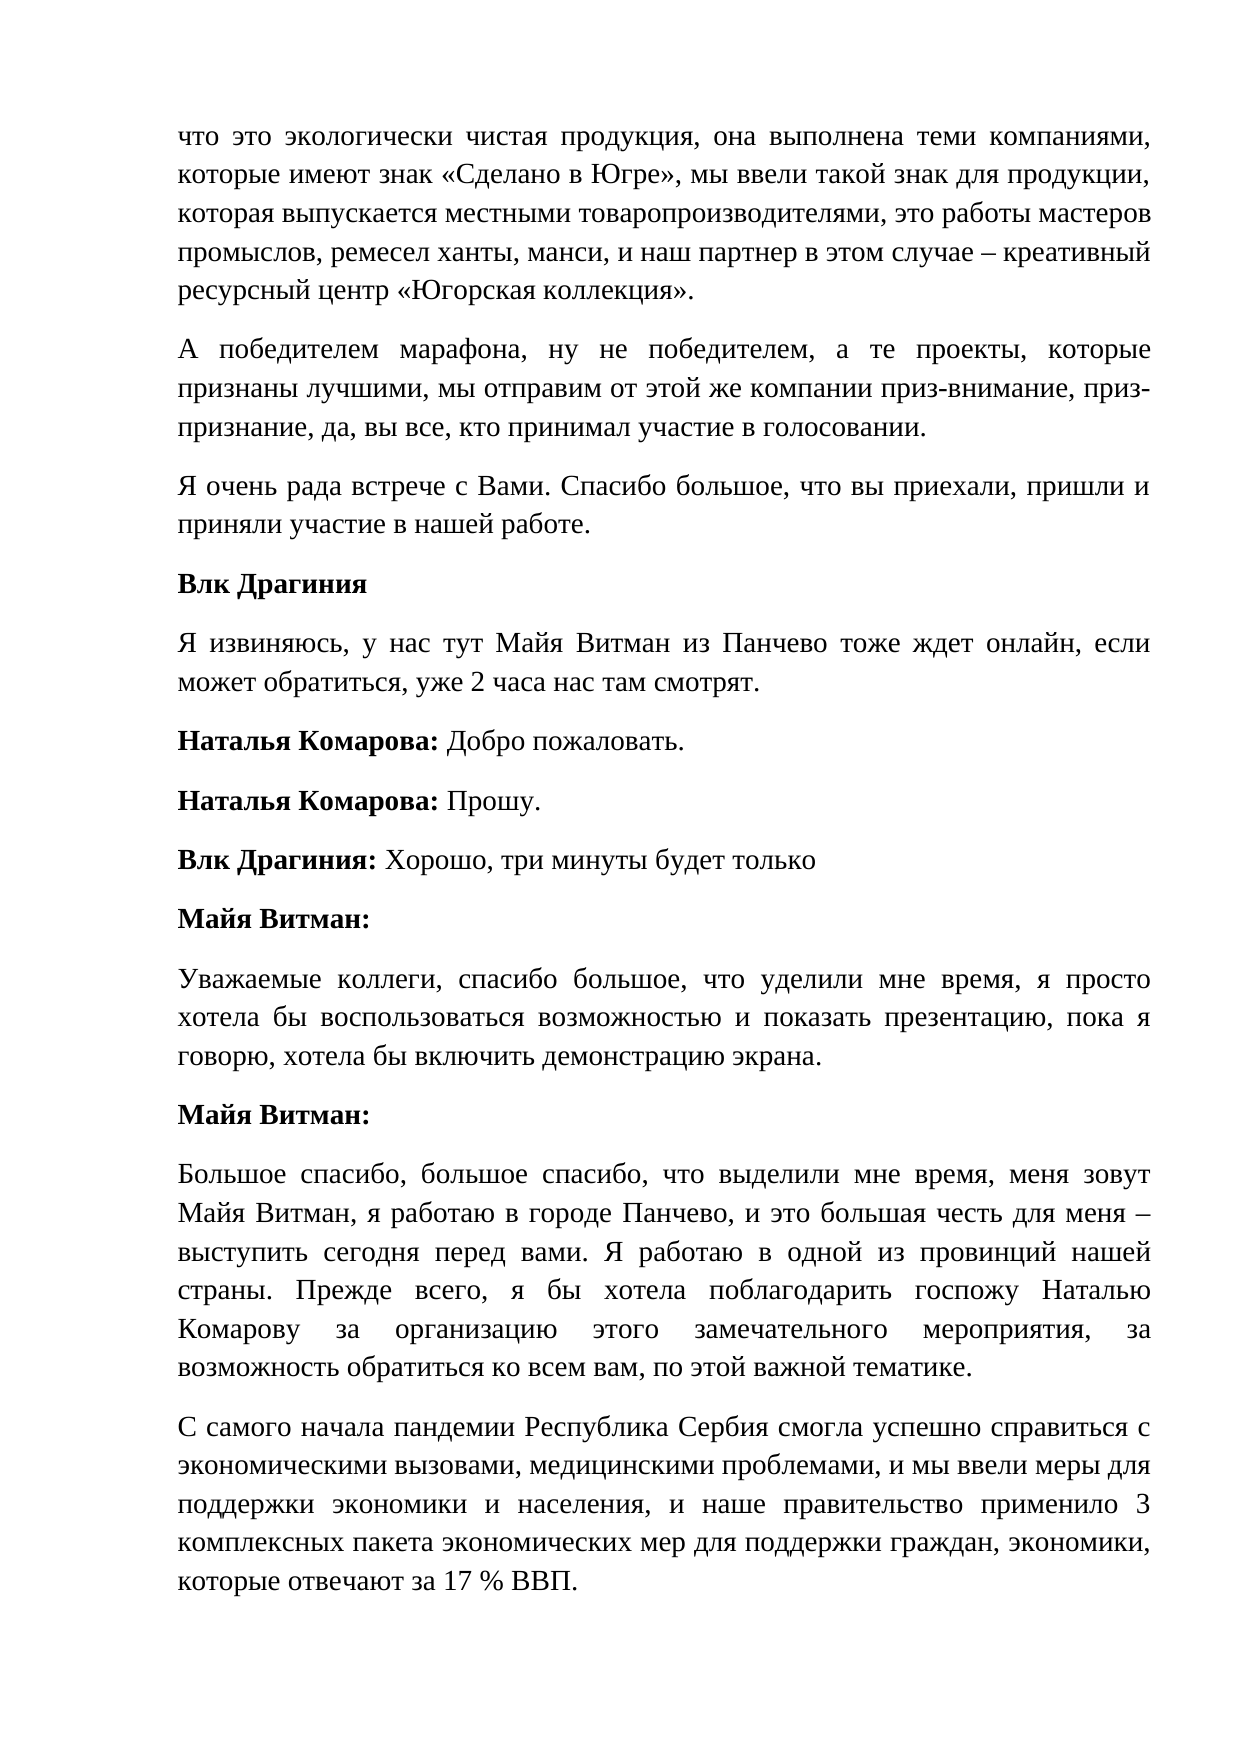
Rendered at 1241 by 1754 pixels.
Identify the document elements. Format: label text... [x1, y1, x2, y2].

text С самого начала пандемии Республика Сербия смогла успешно справиться с экономическими вызовами, медицинскими проблемами, и мы ввели меры для поддержки экономики и населения, и наше правительство применило 3 комплексных пакета экономических мер для поддержки граждан, экономики, которые отвечают за 17 % ВВП. [177, 1409, 1152, 1596]
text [177, 118, 1152, 306]
text Влк Драгиния: Хорошо, три минуты будет только [177, 842, 1152, 876]
text Уважаемые коллеги, спасибо большое, что уделили мне время, я просто хотела бы воспользоваться возможностью и показать презентацию, пока я говорю, хотела бы включить демонстрацию экрана. [177, 961, 1152, 1071]
text А победителем марафона, ну не победителем, а те проекты, которые признаны лучшими, мы отправим от этой же компании приз-внимание, приз-признание, да, вы все, кто принимал участие в голосовании. [177, 332, 1152, 442]
text Большое спасибо, большое спасибо, что выделили мне время, меня зовут Майя Витман, я работаю в городе Панчево, и это большая честь для меня – выступить сегодня перед вами. Я работаю в одной из провинций нашей страны. Прежде всего, я бы хотела поблагодарить госпожу Наталью Комарову за организацию этого замечательного мероприятия, за возможность обратиться ко всем вам, по этой важной тематике. [177, 1157, 1152, 1383]
text Майя Витман: [177, 1097, 1152, 1131]
text Я очень рада встрече с Вами. Спасибо большое, что вы приехали, пришли и приняли участие в нашей работе. [177, 468, 1152, 540]
text Майя Витман: [177, 901, 1152, 935]
text Влк Драгиния [177, 566, 1152, 599]
text Наталья Комарова: Прошу. [177, 783, 1152, 816]
text Наталья Комарова: Добро пожаловать. [177, 723, 1152, 757]
text Я извиняюсь, у нас тут Майя Витман из Панчево тоже ждет онлайн, если может обратиться, уже 2 часа нас там смотрят. [177, 625, 1152, 697]
